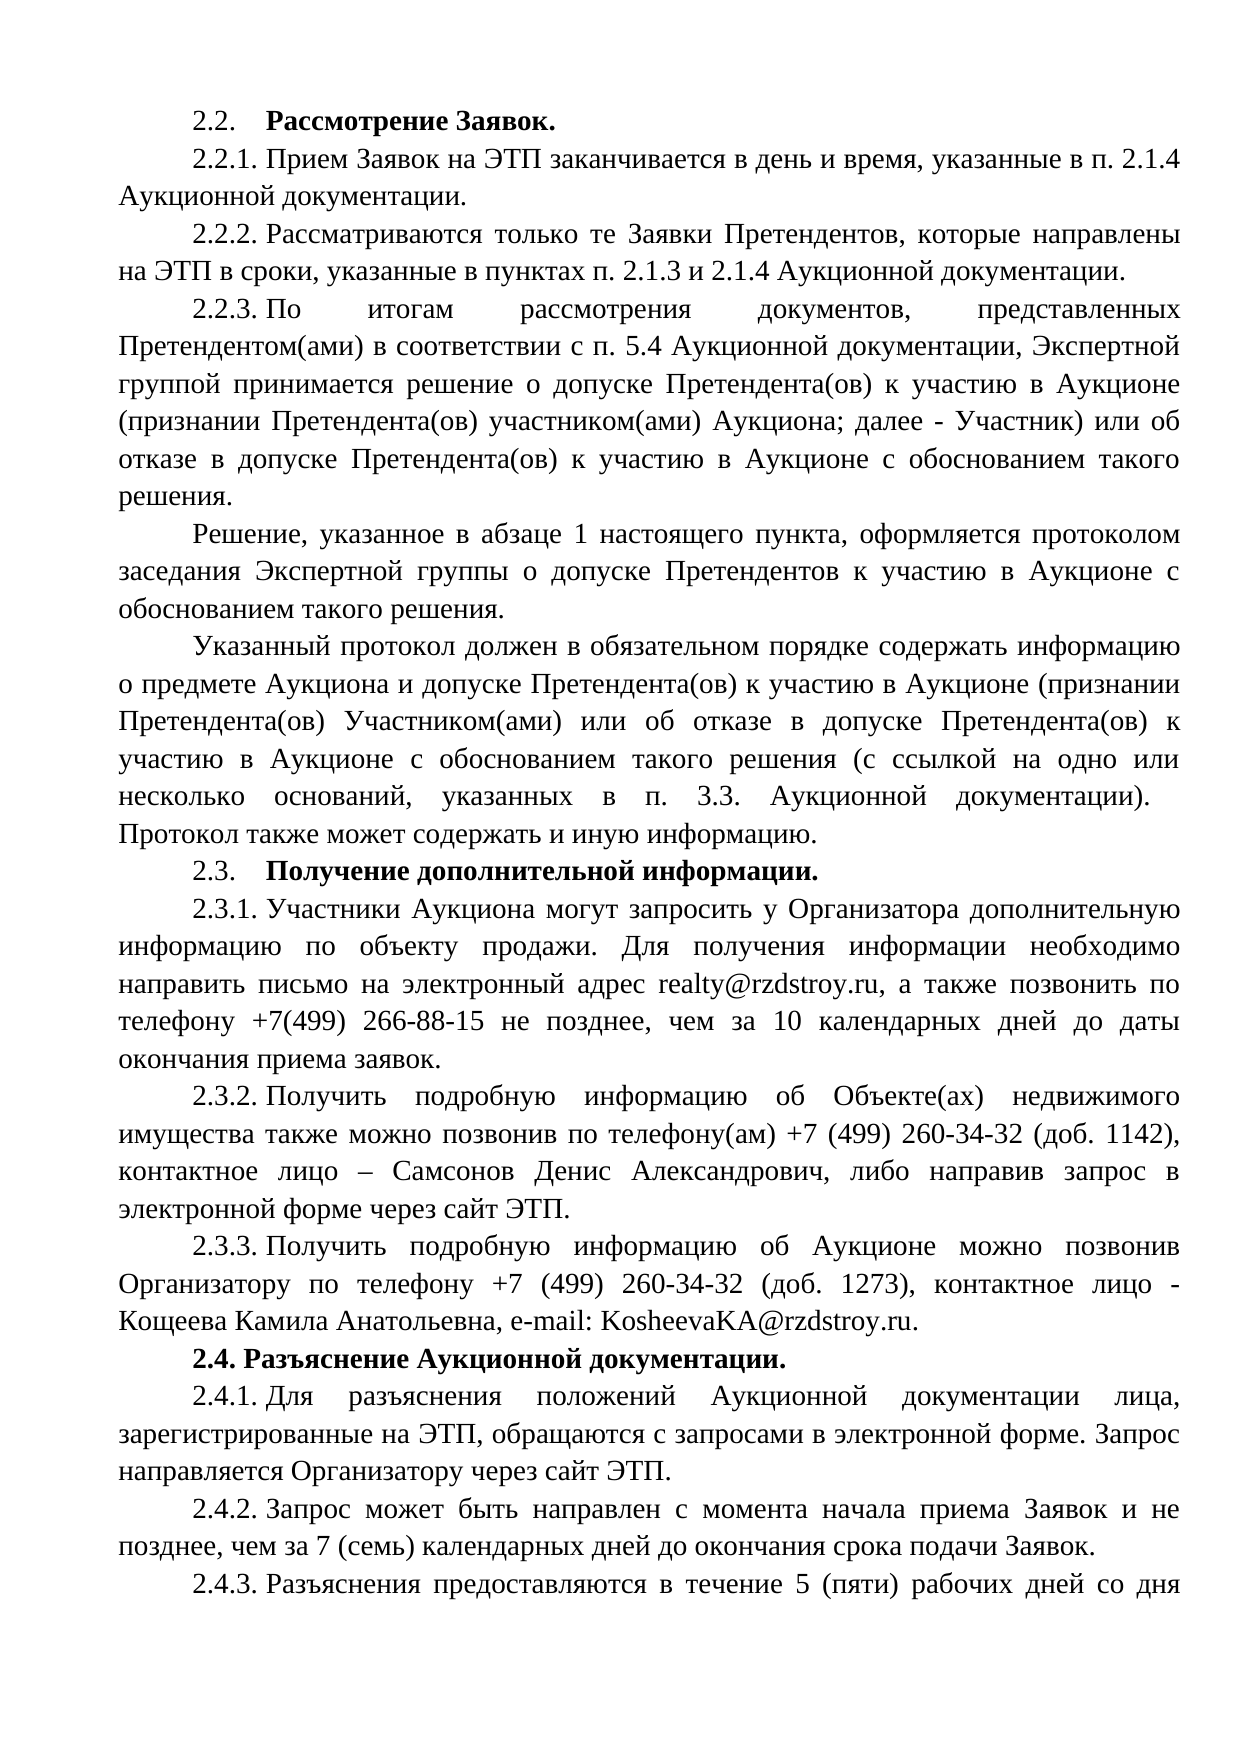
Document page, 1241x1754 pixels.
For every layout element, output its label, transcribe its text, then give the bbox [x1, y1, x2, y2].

list Запрос может быть направлен с момента начала приема Заявок и не позднее, чем за 7 (семь) календарных дней до окончания срока подачи Заявок. [118, 1488, 1181, 1563]
text Указанный протокол должен в обязательном порядке содержать информацию о предмете Аукциона и допуске Претендента(ов) к участию в Аукционе (признании Претендента(ов) Участником(ами) или об отказе в допуске Претендента(ов) к участию в Аукционе с обоснованием такого решения (с ссылкой на одно или несколько оснований, указанных в п. 3.3. Аукционной документации). Протокол также может содержать и иную информацию. [118, 626, 1181, 851]
list Участники Аукциона могут запросить у Организатора дополнительную информацию по объекту продажи. Для получения информации необходимо направить письмо на электронный адрес realty@rzdstroy.ru, а также позвонить по телефону +7(499) 266-88-15 не позднее, чем за 10 календарных дней до даты окончания приема заявок. [118, 888, 1181, 1076]
subtitle Рассмотрение Заявок. [118, 101, 1181, 138]
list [118, 1563, 1181, 1601]
list Прием Заявок на ЭТП заканчивается в день и время, указанные в п. 2.1.4 Аукционной документации. [118, 138, 1181, 213]
text Решение, указанное в абзаце 1 настоящего пункта, оформляется протоколом заседания Экспертной группы о допуске Претендентов к участию в Аукционе с обоснованием такого решения. [118, 513, 1181, 626]
list По итогам рассмотрения документов, представленных Претендентом(ами) в соответствии с п. 5.4 Аукционной документации, Экспертной группой принимается решение о допуске Претендента(ов) к участию в Аукционе (признании Претендента(ов) участником(ами) Аукциона; далее - Участник) или об отказе в допуске Претендента(ов) к участию в Аукционе с обоснованием такого решения. [118, 288, 1181, 513]
list Получить подробную информацию об Аукционе можно позвонив Организатору по телефону +7 (499) 260-34-32 (доб. 1273), контактное лицо - Кощеева Камила Анатольевна, e-mail: KosheevaKA@rzdstroy.ru. [118, 1226, 1181, 1338]
list Для разъяснения положений Аукционной документации лица, зарегистрированные на ЭТП, обращаются с запросами в электронной форме. Запрос направляется Организатору через сайт ЭТП. [118, 1376, 1181, 1488]
subtitle Получение дополнительной информации. [118, 851, 1181, 888]
list Рассматриваются только те Заявки Претендентов, которые направлены на ЭТП в сроки, указанные в пунктах п. 2.1.3 и 2.1.4 Аукционной документации. [118, 213, 1181, 288]
list Получить подробную информацию об Объекте(ах) недвижимого имущества также можно позвонив по телефону(ам) +7 (499) 260-34-32 (доб. 1142), контактное лицо – Самсонов Денис Александрович, либо направив запрос в электронной форме через сайт ЭТП. [118, 1076, 1181, 1226]
subtitle 2.4. Разъяснение Аукционной документации. [118, 1338, 1181, 1376]
